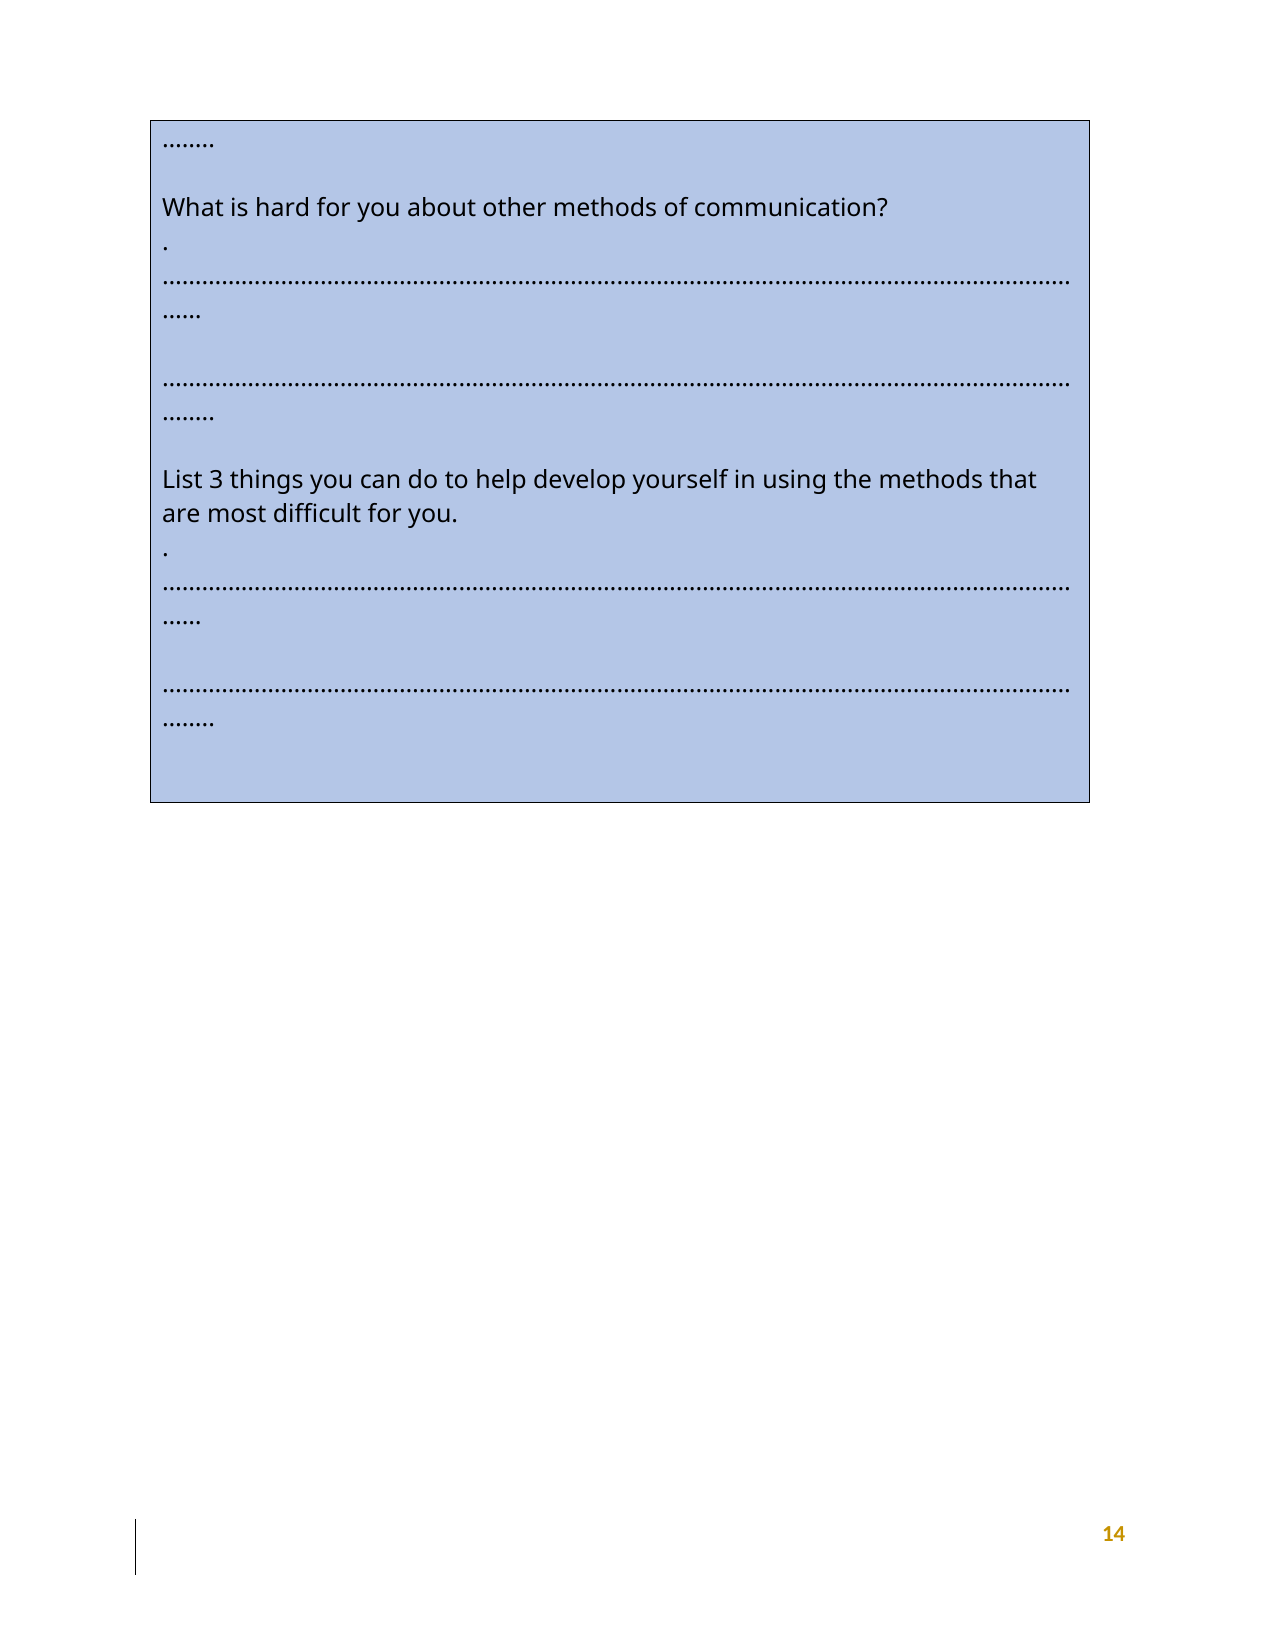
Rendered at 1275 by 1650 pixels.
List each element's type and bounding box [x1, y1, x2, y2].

table_header [151, 121, 1089, 802]
